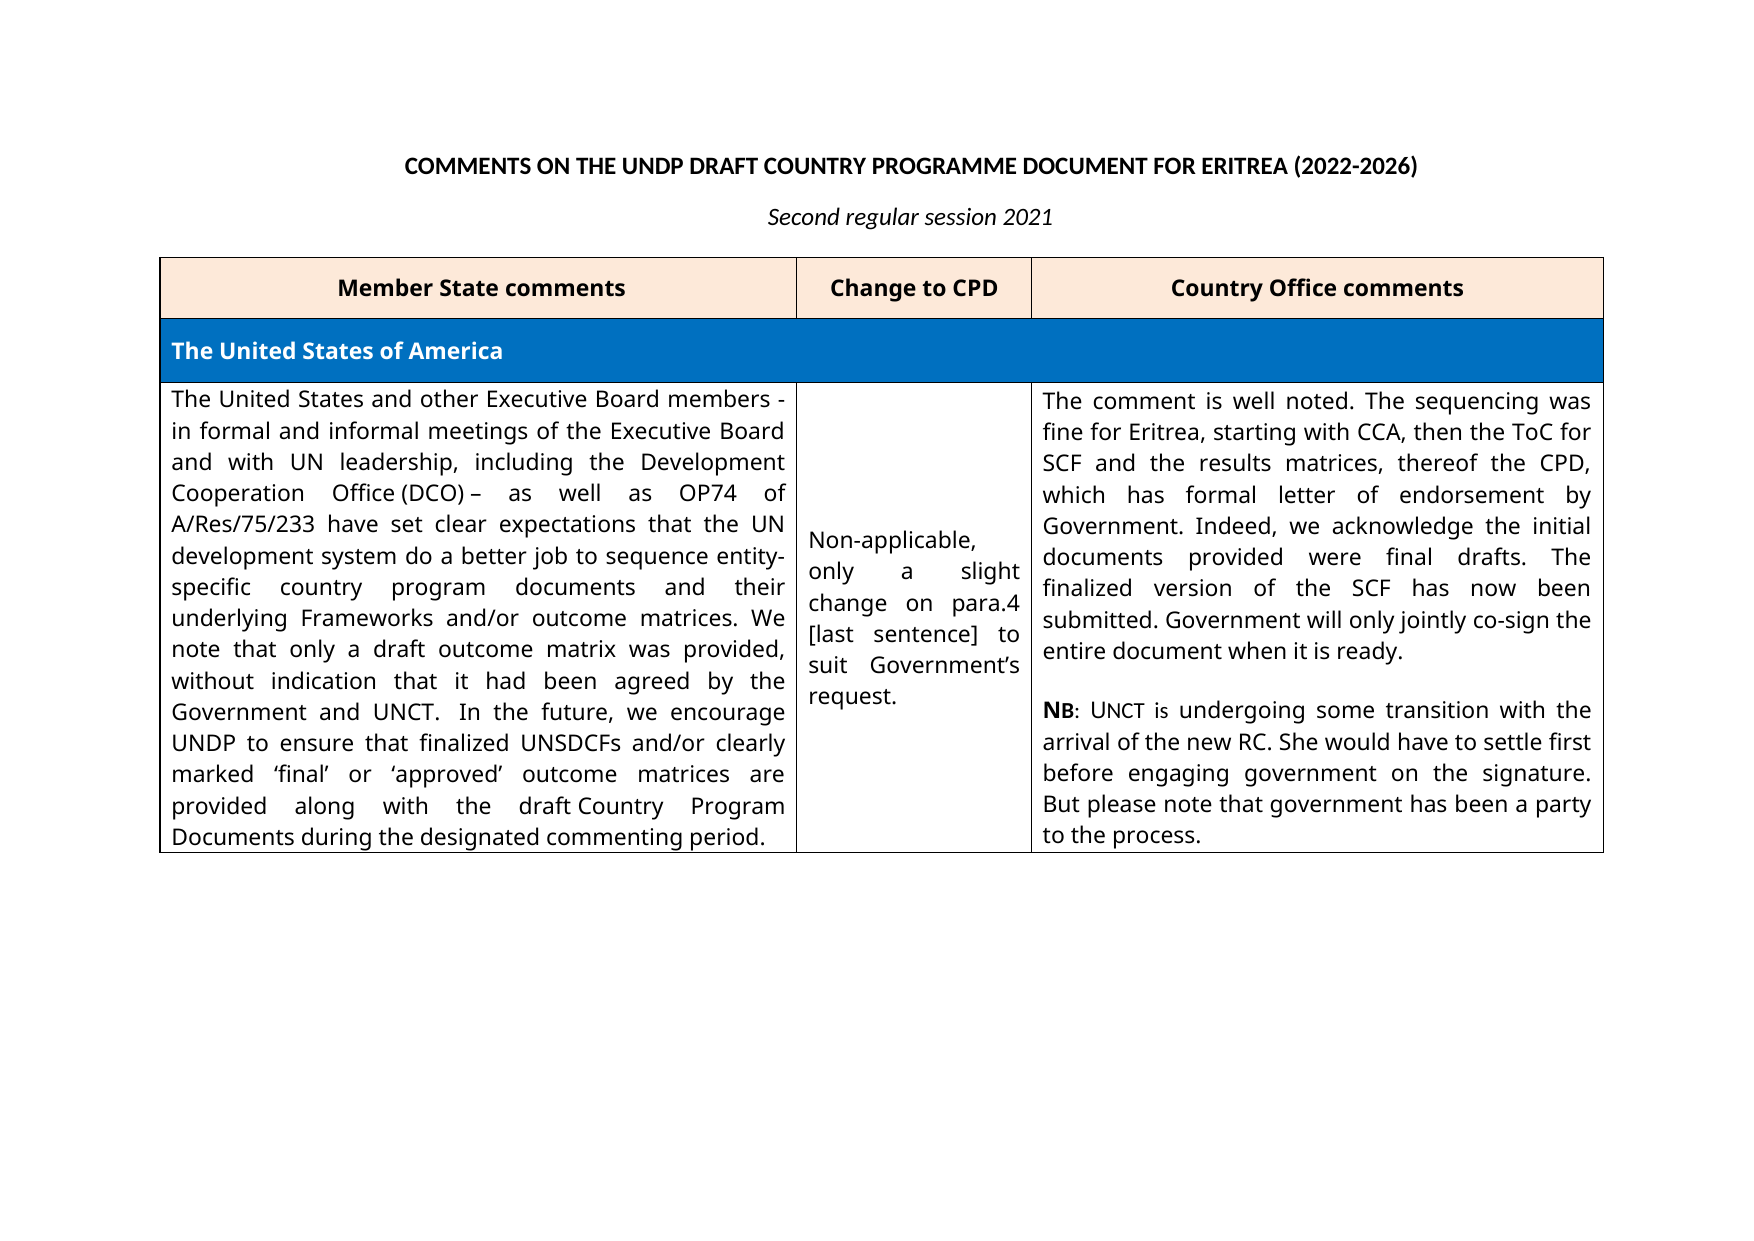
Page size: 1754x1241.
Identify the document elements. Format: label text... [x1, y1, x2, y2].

table_header Change to CPD [797, 258, 1031, 318]
table_header Member State comments [161, 258, 796, 318]
table_cell The United States and other Executive Board members - in formal and informal meetings of the Executive Board and with UN leadership, including the Development Cooperation Office (DCO) – as well as OP74 of A/Res/75/233 have set clear expectations that the UN development system do a better job to sequence entity-specific country program documents and their underlying Frameworks and/or outcome matrices. We note that only a draft outcome matrix was provided, without indication that it had been agreed by the Government and UNCT. In the future, we encourage UNDP to ensure that finalized UNSDCFs and/or clearly marked ‘final’ or ‘approved’ outcome matrices are provided along with the draft Country Program Documents during the designated commenting period. [161, 383, 796, 852]
table_header Country Office comments [1032, 258, 1603, 318]
table_cell The comment is well noted. The sequencing was fine for Eritrea, starting with CCA, then the ToC for SCF and the results matrices, thereof the CPD, which has formal letter of endorsement by Government. Indeed, we acknowledge the initial documents provided were final drafts. The finalized version of the SCF has now been submitted. Government will only jointly co-sign the entire document when it is ready. NB: UNCT is undergoing some transition with the arrival of the new RC. She would have to settle first before engaging government on the signature. But please note that government has been a party to the process. [1032, 383, 1603, 852]
table_cell Non-applicable, only a slight change on para.4 [last sentence] to suit Government’s request. [797, 383, 1031, 852]
table_cell The United States of America [161, 319, 1603, 382]
text COMMENTS ON THE UNDP DRAFT COUNTRY PROGRAMME DOCUMENT FOR ERITREA (2022-2026) [159, 150, 1664, 181]
text Second regular session 2021 [159, 201, 1664, 232]
